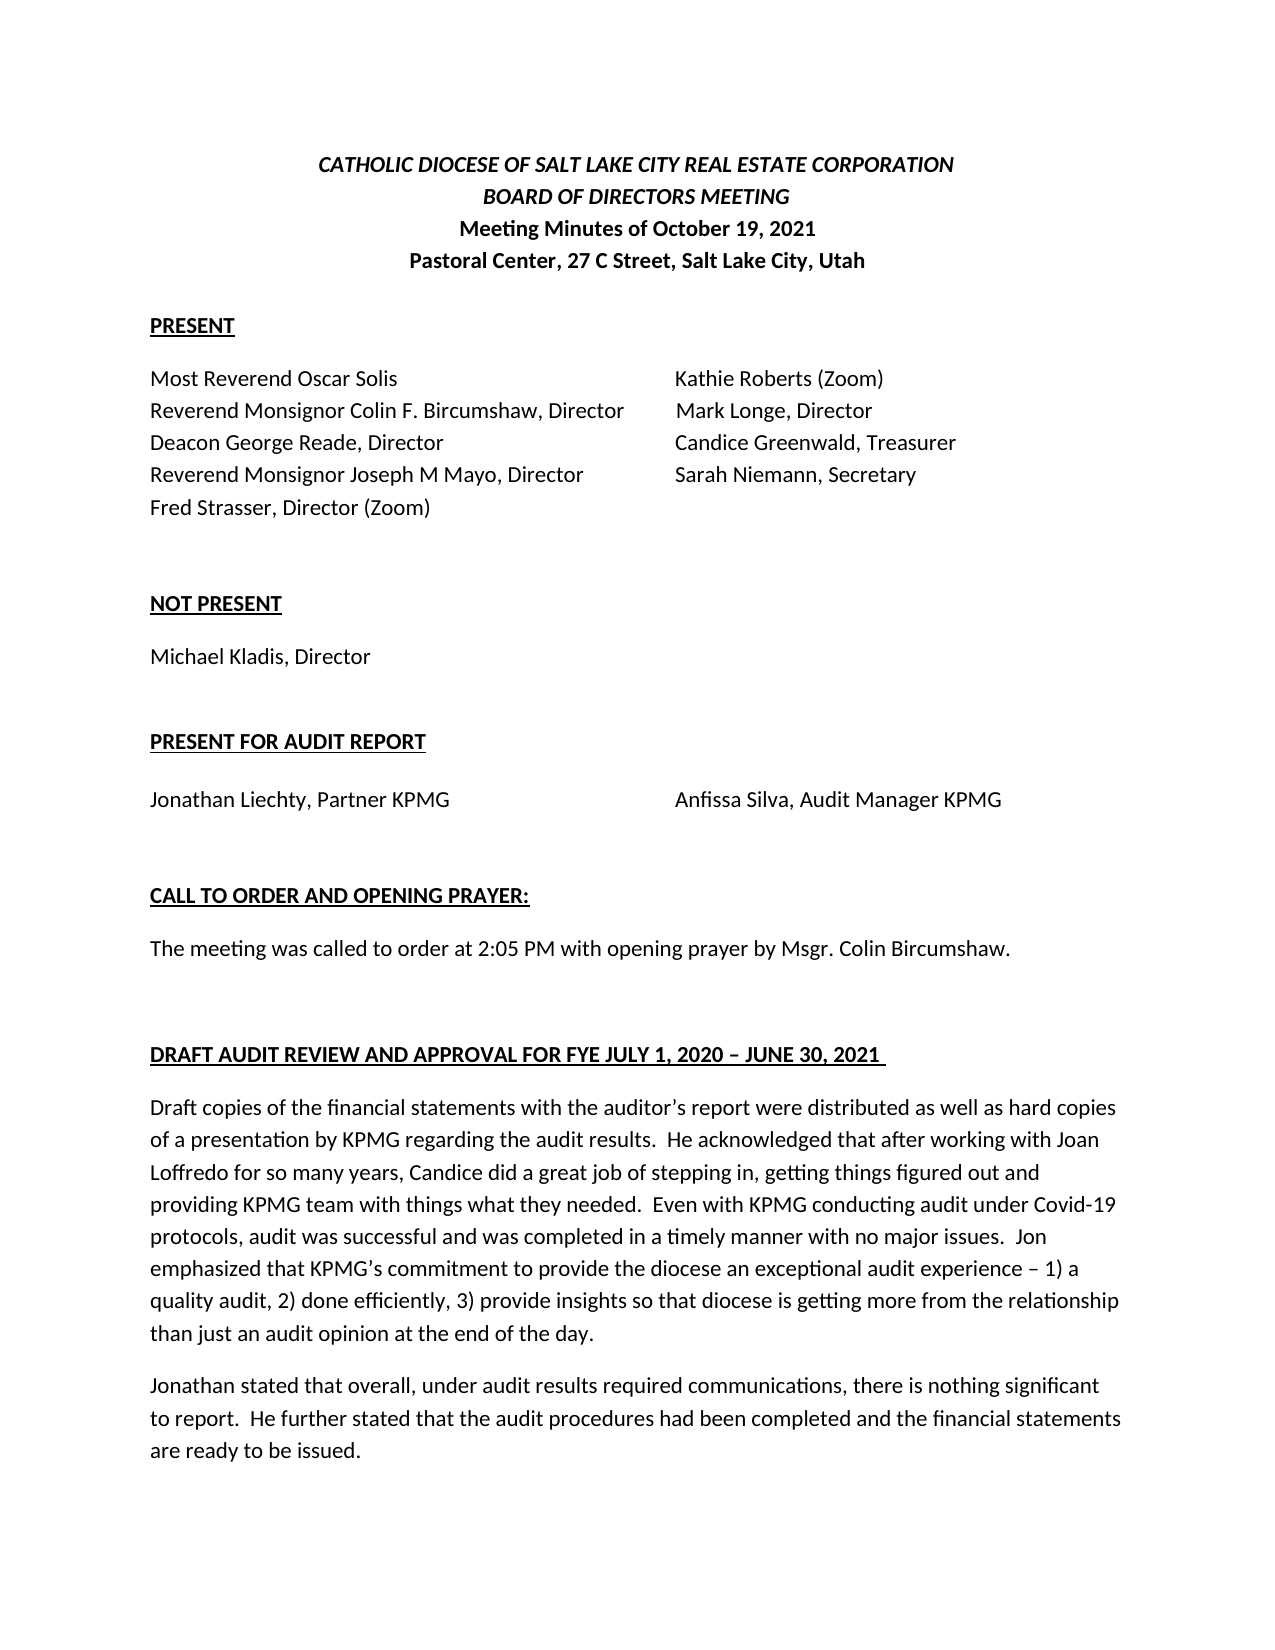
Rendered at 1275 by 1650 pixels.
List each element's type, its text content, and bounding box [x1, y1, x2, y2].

text Draft copies of the financial statements with the auditor’s report were distributed as well as hard copies of a presentation by KPMG regarding the audit results. He acknowledged that after working with Joan Loffredo for so many years, Candice did a great job of stepping in, getting things figured out and providing KPMG team with things what they needed. Even with KPMG conducting audit under Covid-19 protocols, audit was successful and was completed in a timely manner with no major issues. Jon emphasized that KPMG’s commitment to provide the diocese an exceptional audit experience – 1) a quality audit, 2) done efficiently, 3) provide insights so that diocese is getting more from the relationship than just an audit opinion at the end of the day. [150, 1093, 1125, 1347]
text DRAFT AUDIT REVIEW AND APPROVAL FOR FYE JULY 1, 2020 – JUNE 30, 2021 [150, 1040, 1125, 1068]
text Michael Kladis, Director [150, 642, 1125, 670]
text PRESENT [150, 311, 1125, 339]
text Reverend Monsignor Joseph M Mayo, Director Sarah Niemann, Secretary [150, 461, 1125, 488]
text CALL TO ORDER AND OPENING PRAYER: [150, 881, 1125, 909]
text Deacon George Reade, Director Candice Greenwald, Treasurer [150, 428, 1125, 456]
text The meeting was called to order at 2:05 PM with opening prayer by Msgr. Colin Bircumshaw. [150, 934, 1125, 962]
text Jonathan Liechty, Partner KPMG Anfissa Silva, Audit Manager KPMG [150, 785, 1125, 813]
text Reverend Monsignor Colin F. Bircumshaw, Director Mark Longe, Director [150, 396, 1125, 424]
text NOT PRESENT [150, 589, 1125, 617]
text PRESENT FOR AUDIT REPORT [150, 727, 1125, 756]
text BOARD OF DIRECTORS MEETING [150, 182, 1125, 210]
text Pastoral Center, 27 C Street, Salt Lake City, Utah [150, 247, 1125, 274]
text Jonathan stated that overall, under audit results required communications, there is nothing significant to report. He further stated that the audit procedures had been completed and the financial statements are ready to be issued. [150, 1372, 1125, 1464]
text CATHOLIC DIOCESE OF SALT LAKE CITY REAL ESTATE CORPORATION [150, 150, 1125, 178]
text Meeting Minutes of October 19, 2021 [150, 214, 1125, 242]
text Fred Strasser, Director (Zoom) [150, 493, 1125, 521]
text Most Reverend Oscar Solis Kathie Roberts (Zoom) [150, 364, 1125, 392]
